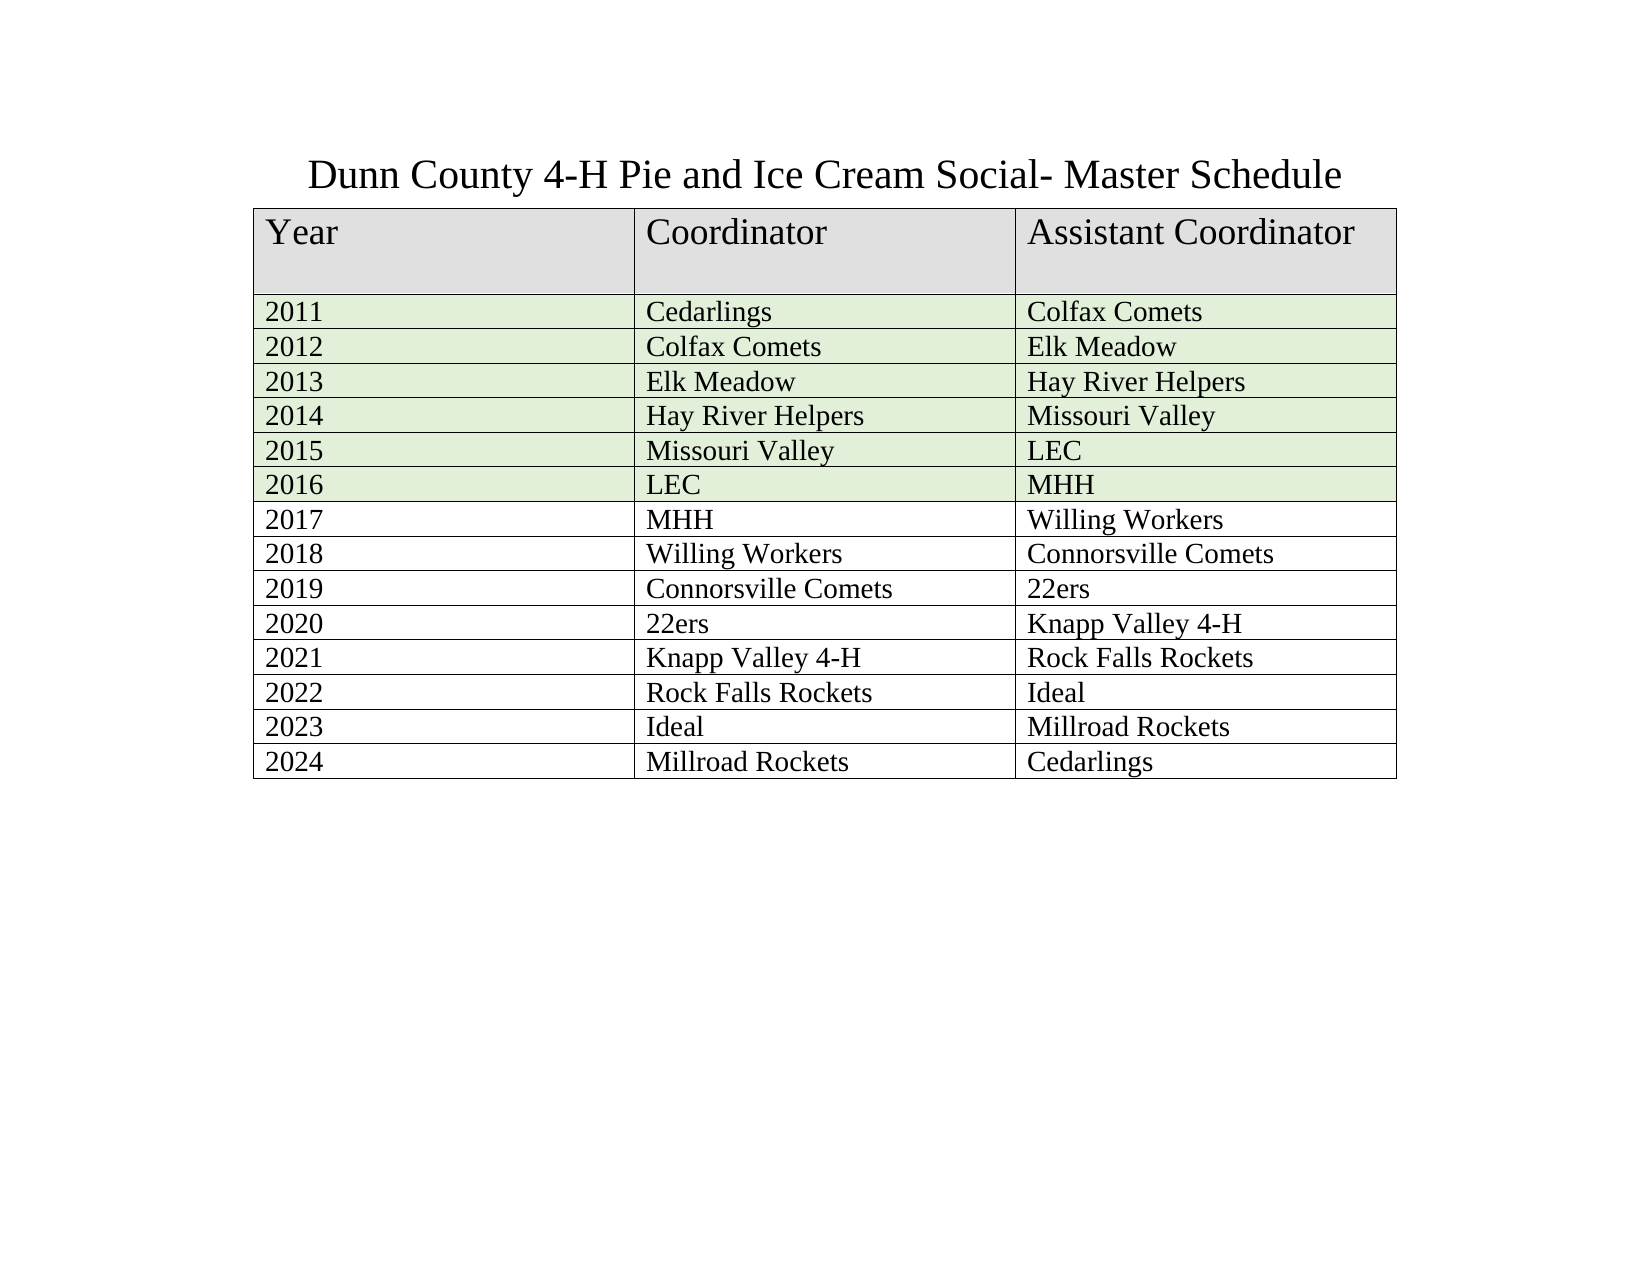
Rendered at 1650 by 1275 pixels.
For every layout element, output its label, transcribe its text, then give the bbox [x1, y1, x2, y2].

table_cell 2013 [254, 364, 634, 397]
table_cell Knapp Valley 4-H [1016, 606, 1396, 639]
table_cell Willing Workers [635, 537, 1015, 570]
table_cell Rock Falls Rockets [635, 675, 1015, 708]
table_cell Elk Meadow [635, 364, 1015, 397]
table_cell Colfax Comets [1016, 295, 1396, 328]
table_cell Cedarlings [635, 295, 1015, 328]
table_cell Ideal [635, 710, 1015, 743]
table_cell 2024 [254, 744, 634, 778]
table_cell Millroad Rockets [1016, 710, 1396, 743]
table_cell 2022 [254, 675, 634, 708]
table_cell Connorsville Comets [1016, 537, 1396, 570]
table_cell Connorsville Comets [635, 571, 1015, 605]
table_cell Colfax Comets [635, 329, 1015, 363]
table_cell Rock Falls Rockets [1016, 640, 1396, 674]
table_cell 2023 [254, 710, 634, 743]
table_cell LEC [1016, 433, 1396, 466]
table_cell Cedarlings [1016, 744, 1396, 778]
table_cell Missouri Valley [1016, 398, 1396, 432]
table_cell MHH [635, 502, 1015, 536]
table_cell MHH [1016, 467, 1396, 501]
table_cell 2020 [254, 606, 634, 639]
table_cell 2019 [254, 571, 634, 605]
table_cell 2018 [254, 537, 634, 570]
table_cell 2021 [254, 640, 634, 674]
text Dunn 4-H Pie and Ice Cream Social- Master Schedule [150, 150, 1500, 198]
table_cell Hay River Helpers [1016, 364, 1396, 397]
table_cell Missouri Valley [635, 433, 1015, 466]
table_cell 22ers [1016, 571, 1396, 605]
table_header Assistant Coordinator [1016, 209, 1396, 293]
table_cell 2015 [254, 433, 634, 466]
table_cell 2014 [254, 398, 634, 432]
table_cell 2017 [254, 502, 634, 536]
table_cell 2012 [254, 329, 634, 363]
table_cell Millroad Rockets [635, 744, 1015, 778]
table_header Coordinator [635, 209, 1015, 293]
table_cell Hay River Helpers [635, 398, 1015, 432]
table_header Year [254, 209, 634, 293]
table_cell Elk Meadow [1016, 329, 1396, 363]
table_cell 22ers [635, 606, 1015, 639]
table_cell 2011 [254, 295, 634, 328]
table_cell LEC [635, 467, 1015, 501]
table_cell 2016 [254, 467, 634, 501]
table_cell Knapp Valley 4-H [635, 640, 1015, 674]
table_cell Willing Workers [1016, 502, 1396, 536]
table_cell Ideal [1016, 675, 1396, 708]
